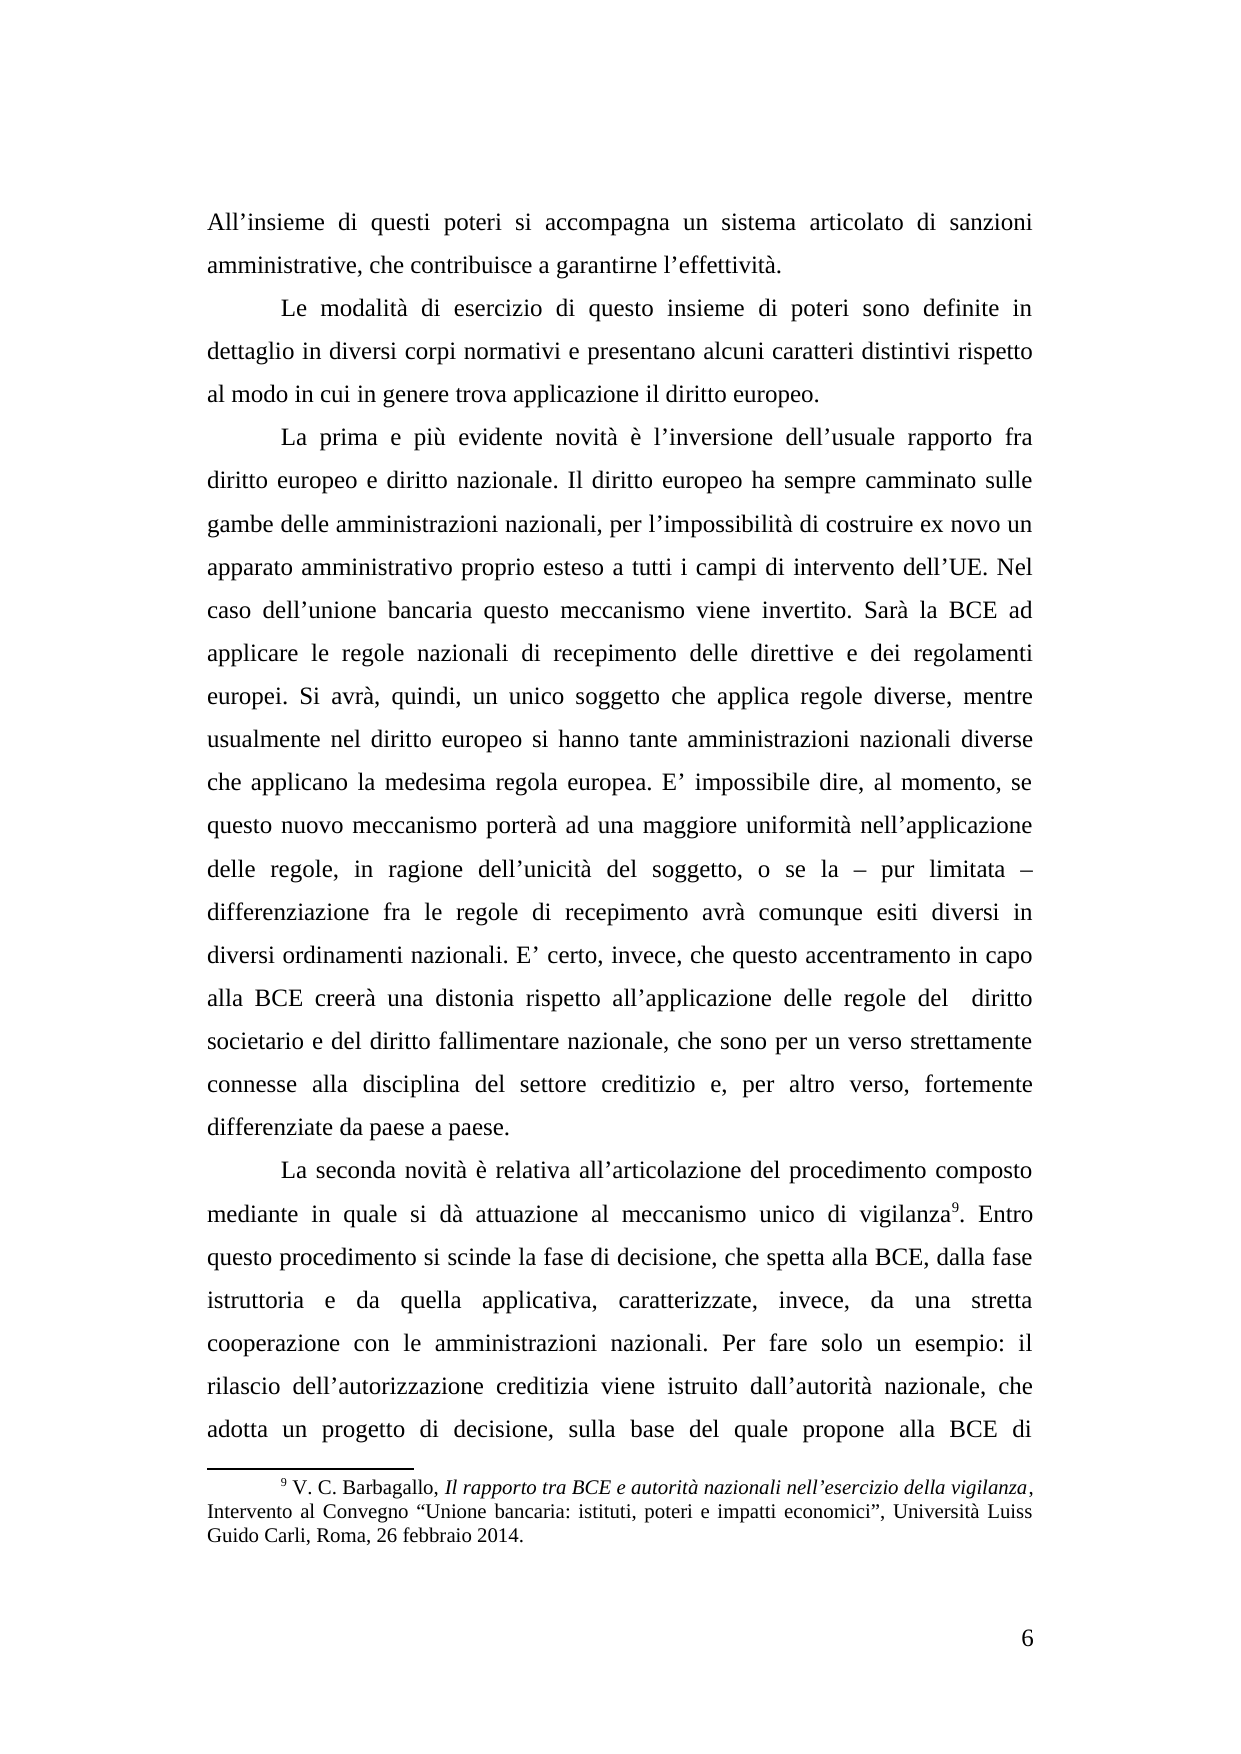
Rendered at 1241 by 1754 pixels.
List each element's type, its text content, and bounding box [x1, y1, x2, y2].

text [207, 1156, 1033, 1443]
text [207, 207, 1033, 279]
text Le modalità di esercizio di questo insieme di poteri sono definite in dettaglio in diversi corpi normativi e presentano alcuni caratteri distintivi rispetto al modo in cui in genere trova applicazione il diritto europeo. [207, 293, 1033, 408]
text La prima e più evidente novità è l’inversione dell’usuale rapporto fra diritto europeo e diritto nazionale. Il diritto europeo ha sempre camminato sulle gambe delle amministrazioni nazionali, per l’impossibilità di costruire ex novo un apparato amministrativo proprio esteso a tutti i campi di intervento dell’UE. Nel caso dell’unione bancaria questo meccanismo viene invertito. Sarà la BCE ad applicare le regole nazionali di recepimento delle direttive e dei regolamenti europei. Si avrà, quindi, un unico soggetto che applica regole diverse, mentre usualmente nel diritto europeo si hanno tante amministrazioni nazionali diverse che applicano la medesima regola europea. E’ impossibile dire, al momento, se questo nuovo meccanismo porterà ad una maggiore uniformità nell’applicazione delle regole, in ragione dell’unicità del soggetto, o se la – pur limitata – differenziazione fra le regole di recepimento avrà comunque esiti diversi in diversi ordinamenti nazionali. E’ certo, invece, che questo accentramento in capo alla BCE creerà una distonia rispetto all’applicazione delle regole del diritto societario e del diritto fallimentare nazionale, che sono per un verso strettamente connesse alla disciplina del settore creditizio e, per altro verso, fortemente differenziate da paese a paese. [207, 422, 1033, 1141]
